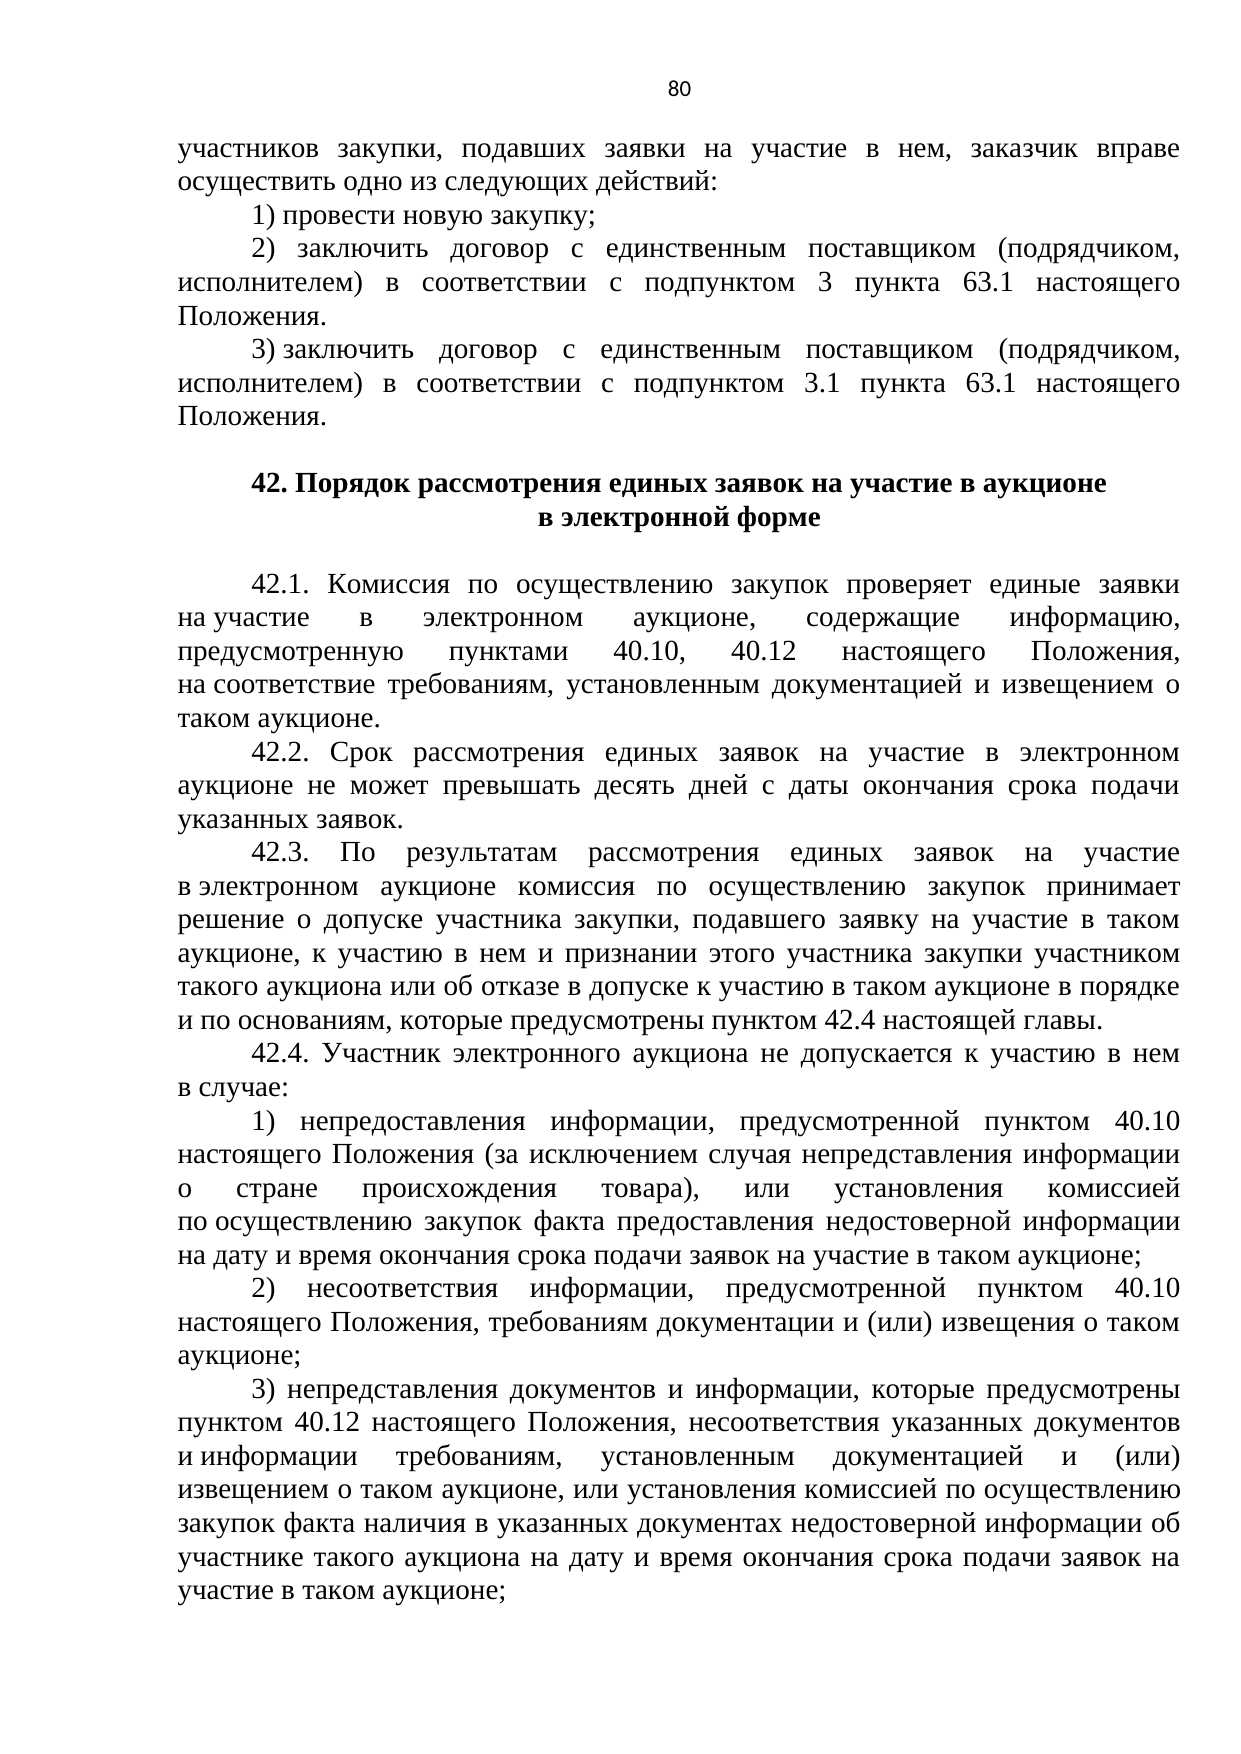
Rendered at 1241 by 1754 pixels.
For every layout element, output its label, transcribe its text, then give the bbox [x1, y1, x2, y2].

text 2) заключить договор с единственным поставщиком (подрядчиком, исполнителем) в соответствии с подпунктом 3 пункта 63.1 настоящего Положения. [177, 231, 1181, 331]
text 42.2. Срок рассмотрения единых заявок на участие в электронном аукционе не может превышать десять дней с даты окончания срока подачи указанных заявок. [177, 734, 1181, 834]
text 3) заключить договор с единственным поставщиком (подрядчиком, исполнителем) в соответствии с подпунктом 3.1 пункта 63.1 настоящего Положения. [177, 331, 1181, 432]
text 1) непредоставления информации, предусмотренной пунктом 40.10 настоящего Положения (за исключением случая непредставления информации о стране происхождения товара), или установления комиссией по осуществлению закупок факта предоставления недостоверной информации на дату и время окончания срока подачи заявок на участие в таком аукционе; [177, 1103, 1181, 1270]
text 42.3. По результатам рассмотрения единых заявок на участие в электронном аукционе комиссия по осуществлению закупок принимает решение о допуске участника закупки, подавшего заявку на участие в таком аукционе, к участию в нем и признании этого участника закупки участником такого аукциона или об отказе в допуске к участию в таком аукционе в порядке и по основаниям, которые предусмотрены пунктом 42.4 настоящей главы. [177, 834, 1181, 1036]
text 42.4. Участник электронного аукциона не допускается к участию в нем в случае: [177, 1036, 1181, 1103]
text 3) непредставления документов и информации, которые предусмотрены пунктом 40.12 настоящего Положения, несоответствия указанных документов и информации требованиям, установленным документацией и (или) извещением о таком аукционе, или установления комиссией по осуществлению закупок факта наличия в указанных документах недостоверной информации об участнике такого аукциона на дату и время окончания срока подачи заявок на участие в таком аукционе; [177, 1371, 1181, 1606]
text 2) несоответствия информации, предусмотренной пунктом 40.10 настоящего Положения, требованиям документации и (или) извещения о таком аукционе; [177, 1270, 1181, 1371]
text 1) провести новую закупку; [177, 197, 1181, 231]
subtitle 42. Порядок рассмотрения единых заявок на участие в аукционе в электронной форме [177, 465, 1181, 532]
text 42.1. Комиссия по осуществлению закупок проверяет единые заявки на участие в электронном аукционе, содержащие информацию, предусмотренную пунктами 40.10, 40.12 настоящего Положения, на соответствие требованиям, установленным документацией и извещением о таком аукционе. [177, 566, 1181, 734]
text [177, 130, 1181, 197]
